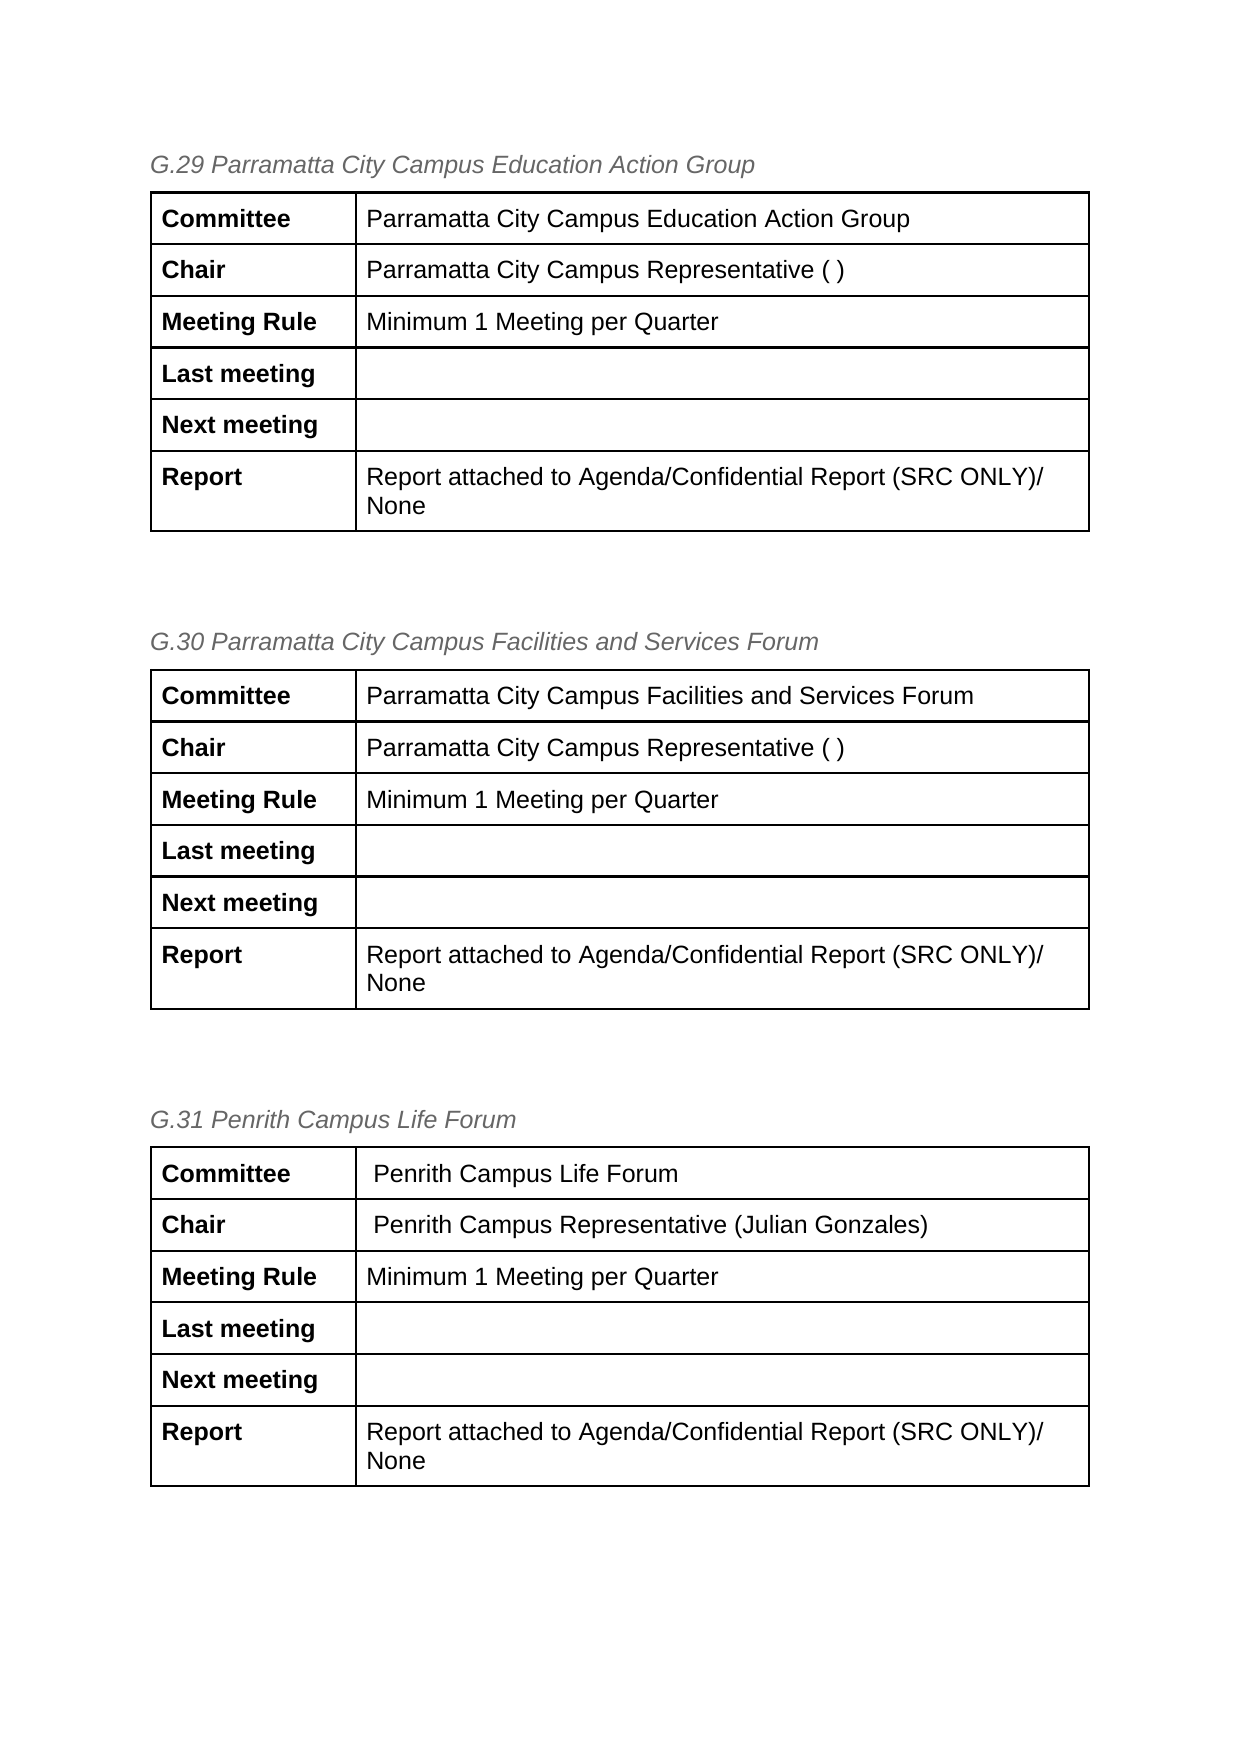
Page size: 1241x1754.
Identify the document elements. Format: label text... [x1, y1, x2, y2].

subtitle G.29 Parramatta City Campus Education Action Group [150, 150, 1090, 179]
table_header Committee [152, 671, 355, 720]
table_cell Minimum 1 Meeting per Quarter [357, 1252, 1088, 1301]
table_header Committee [152, 1148, 355, 1198]
table_cell Chair [152, 723, 355, 772]
table_header Committee [152, 194, 355, 243]
table_cell Report [152, 1407, 355, 1485]
table_cell Next meeting [152, 878, 355, 927]
table_cell Report attached to Agenda/Confidential Report (SRC ONLY)/ None [357, 452, 1088, 530]
table_header Parramatta City Campus Facilities and Services Forum [357, 671, 1088, 720]
table_cell [357, 826, 1088, 875]
table_cell [357, 1355, 1088, 1404]
table_cell Parramatta City Campus Representative ( ) [357, 723, 1088, 772]
table_cell Next meeting [152, 1355, 355, 1404]
table_cell [357, 878, 1088, 927]
table_header Parramatta City Campus Education Action Group [357, 194, 1088, 243]
table_cell Meeting Rule [152, 774, 355, 824]
subtitle G.30 Parramatta City Campus Facilities and Services Forum [150, 627, 1090, 656]
table_cell [357, 349, 1088, 398]
table_cell Last meeting [152, 349, 355, 398]
table_cell Report [152, 452, 355, 530]
table_cell Minimum 1 Meeting per Quarter [357, 297, 1088, 346]
table_header Penrith Campus Life Forum [357, 1148, 1088, 1198]
table_cell Last meeting [152, 826, 355, 875]
table_cell Report [152, 929, 355, 1007]
subtitle G.31 Penrith Campus Life Forum [150, 1105, 1090, 1133]
table_cell Meeting Rule [152, 1252, 355, 1301]
table_cell Parramatta City Campus Representative ( ) [357, 245, 1088, 295]
table_cell Meeting Rule [152, 297, 355, 346]
table_cell Chair [152, 1200, 355, 1249]
table_cell Chair [152, 245, 355, 295]
table_cell [357, 1303, 1088, 1353]
table_cell Last meeting [152, 1303, 355, 1353]
table_cell Penrith Campus Representative (Julian Gonzales) [357, 1200, 1088, 1249]
table_cell Report attached to Agenda/Confidential Report (SRC ONLY)/ None [357, 929, 1088, 1007]
table_cell Report attached to Agenda/Confidential Report (SRC ONLY)/ None [357, 1407, 1088, 1485]
table_cell Minimum 1 Meeting per Quarter [357, 774, 1088, 824]
table_cell [357, 400, 1088, 450]
table_cell Next meeting [152, 400, 355, 450]
